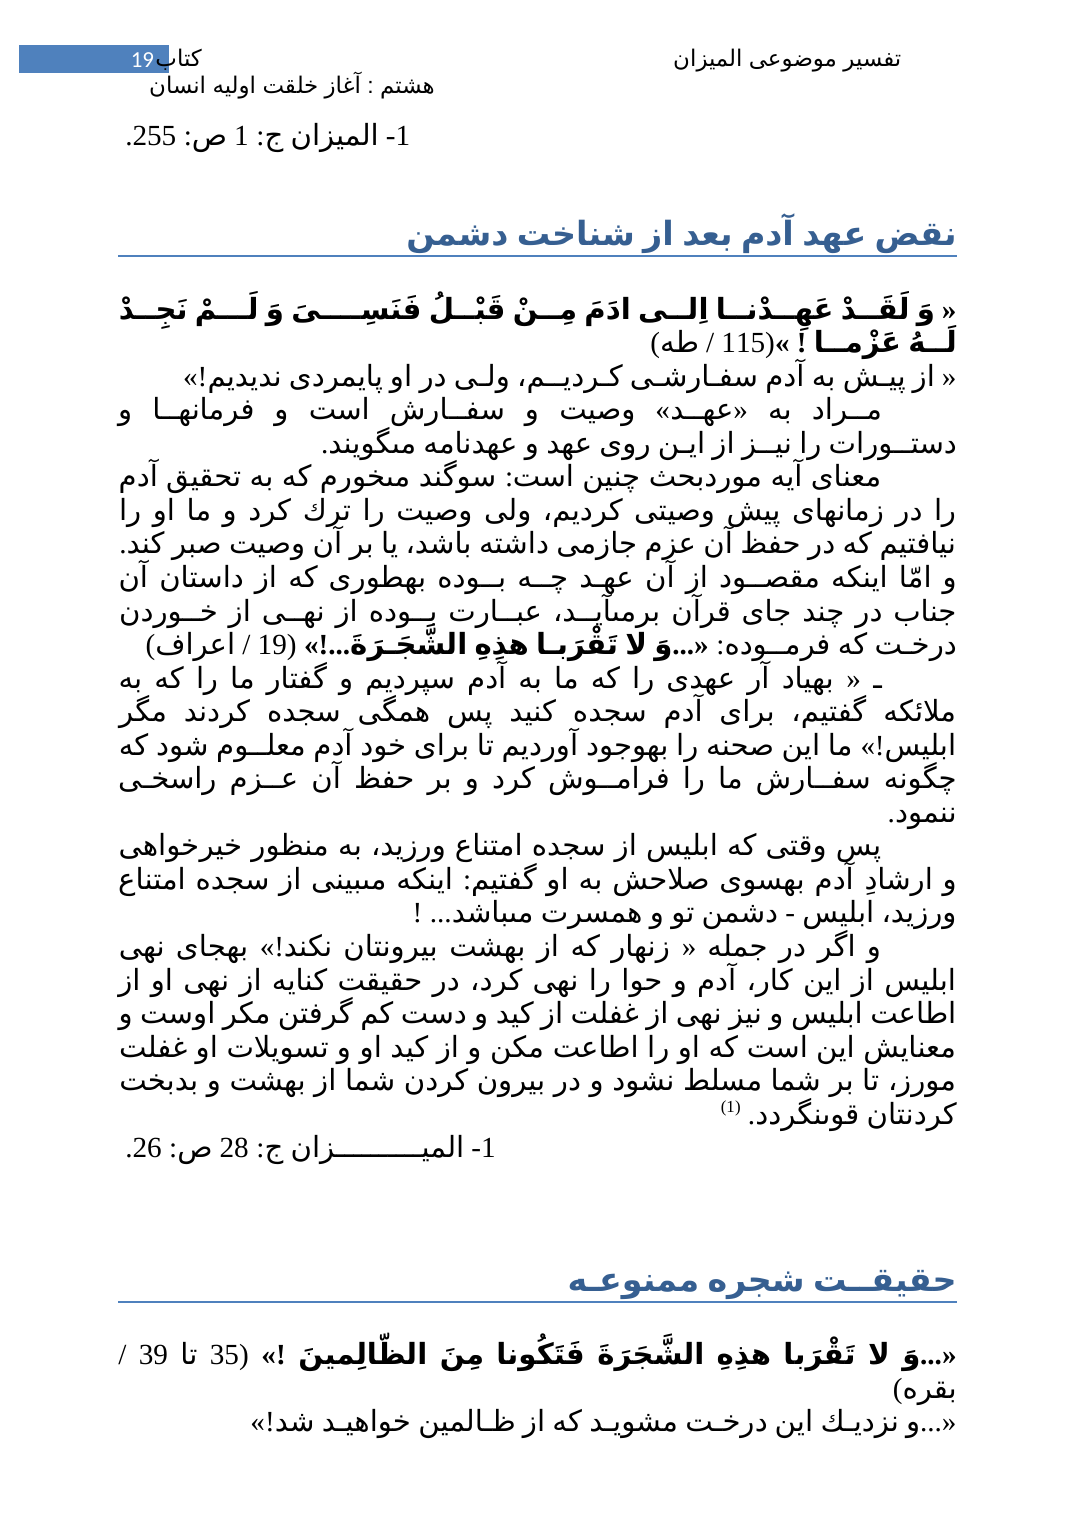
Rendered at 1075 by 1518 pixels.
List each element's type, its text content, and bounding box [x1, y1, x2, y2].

text « وَ لَقَــدْ عَهِــدْنــا اِلــى ادَمَ مِــنْ قَبْــلُ فَنَسِــــىَ وَ لَـــمْ نَجِــدْ لَــهُ عَزْمــا ! »(115 / طه) [118, 292, 957, 359]
text و اگر در جمله « زنهار كه از بهشت بيرونتان نكند!» به‏جاى نهى ابليس از اين كار، آدم و حوا را نهى كرد، در حقيقت كنايه از نهى او از اطاعت ابليس و نيز نهى از غفلت از كيد و دست كم گرفتن مكر اوست و معنايش اين است كه او را اطاعت مكن و از كيد او و تسويلات او غفلت مورز، تا بر شما مسلط نشود و در بيرون كردن شما از بهشت و بدبخت كردنتان قوى‏نگردد. (1) [118, 929, 957, 1130]
text 1- الميــــــــــزان ج: 28 ص: 26. [118, 1130, 957, 1164]
subtitle نقض عهد آدم بعد از شناخت دشمن [118, 214, 957, 255]
text ـ « به‏ياد آر عهدى را كه ما به آدم سپرديم و گفتار ما را كه به ملائكه گفتيم، براى آدم سجده كنيد پس همگى سجده كردند مگر ابليس!» ما اين صحنه را به‏وجود آورديم تا براى خود آدم معلــوم شود كه چگونه سفــارش ما را فرامــوش كرد و بر حفظ آن عــزم راسخـى ننمود. [118, 661, 957, 828]
subtitle حقيقــت شجره ممنوعـه [118, 1260, 957, 1301]
text «...وَ لا تَقْرَبا هذِهِ ‏الشَّجَرَةَ فَتَكُونا مِنَ الظّالِمينَ !» (35 تا 39 / بقره) [118, 1337, 957, 1404]
text پس وقتى كه ابليس از سجده امتناع ورزيد، به منظور خيرخواهى و ارشادِ آدم به‏سوى صلاحش به او گفتيم: اين‏كه مى‏بينى از سجده امتناع ورزيد، ابليس - دشمن تو و همسرت مى‏باشد... ! [118, 828, 957, 929]
text « از پيـش به آدم سفـارشـى كـرديــم، ولـى در او پايمردى نديديم!» [118, 359, 957, 392]
text مــراد به «عهــد» وصيت و سفــارش است و فرمان‏هــا و دستــورات را نيــز از ايـن روى عهد و عهدنامه مى‏گويند. [118, 392, 957, 459]
text «...و نزديـك اين درخـت مشويـد كه از ظـالمين خواهيـد شد!» [118, 1404, 957, 1438]
text معناى آيه موردبحث چنين است: سوگند مى‏خورم كه به تحقيق آدم را در زمان‏هاى پيش وصيتى كرديم، ولى وصيت را ترك كرد و ما او را نيافتيم كه در حفظ آن عزم جازمى داشته باشد، يا بر آن وصيت صبر كند. و امّا اين‏كه مقصــود از آن عهـد چــه بــوده به‏طورى كه از داستان آن جناب در چند جاى قرآن برمى‏آيــد، عبــارت بــوده از نهــى از خــوردن درخـت كه فرمــوده: «...وَ لا تَقْرَبـا هذِهِ الشَّجَـرَةَ...!» (19 / اعراف) [118, 459, 957, 661]
text 1- الميزان ج: 1 ص: 255. [118, 118, 957, 152]
